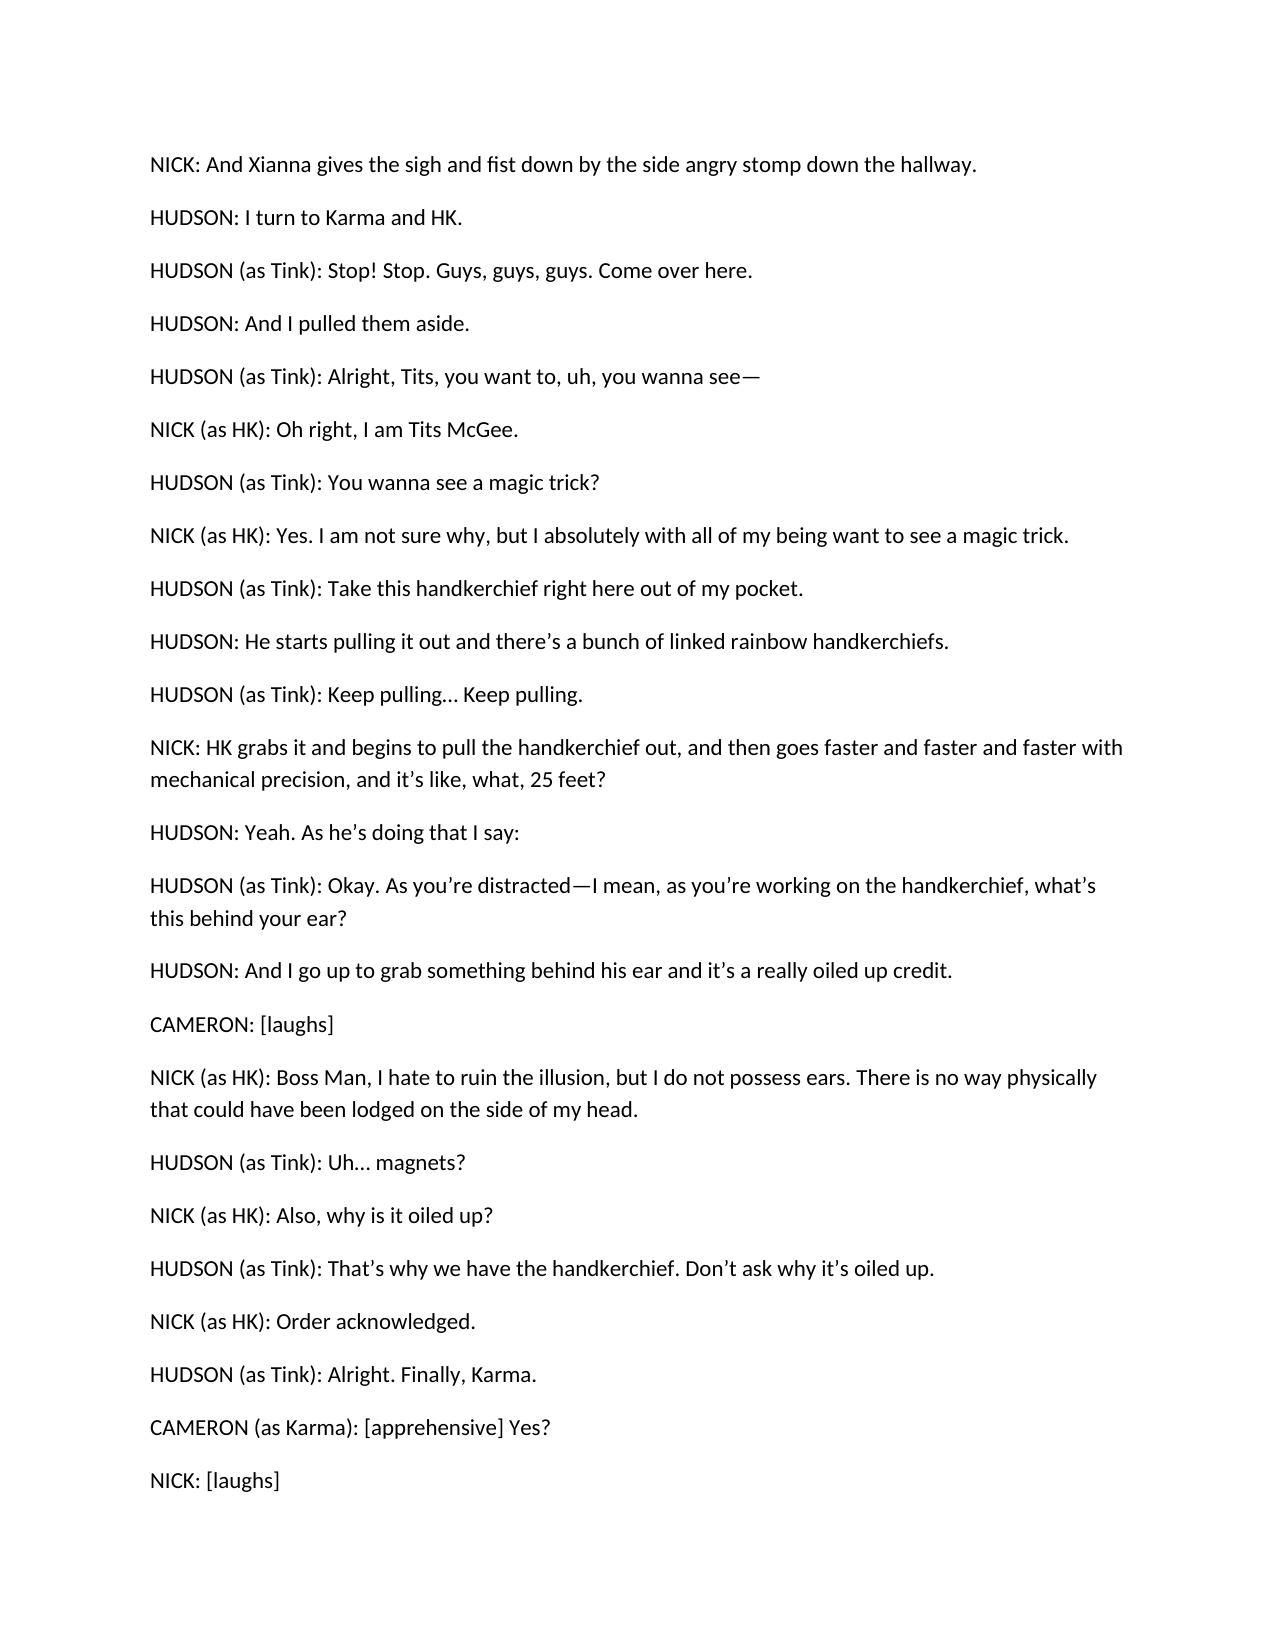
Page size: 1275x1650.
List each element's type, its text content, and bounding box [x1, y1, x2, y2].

text HUDSON (as Tink): Take this handkerchief right here out of my pocket. [150, 574, 1125, 602]
text NICK (as HK): Also, why is it oiled up? [150, 1201, 1125, 1229]
text HUDSON (as Tink): You wanna see a magic trick? [150, 468, 1125, 496]
text NICK: HK grabs it and begins to pull the handkerchief out, and then goes faster and faster and faster with mechanical precision, and it’s like, what, 25 feet? [150, 733, 1125, 793]
text HUDSON (as Tink): Alright, Tits, you want to, uh, you wanna see— [150, 362, 1125, 390]
text HUDSON (as Tink): Alright. Finally, Karma. [150, 1360, 1125, 1388]
text CAMERON (as Karma): [apprehensive] Yes? [150, 1413, 1125, 1441]
text NICK (as HK): Order acknowledged. [150, 1307, 1125, 1335]
text HUDSON (as Tink): Okay. As you’re distracted—I mean, as you’re working on the handkerchief, what’s this behind your ear? [150, 871, 1125, 932]
text NICK (as HK): Boss Man, I hate to ruin the illusion, but I do not possess ears. There is no way physically that could have been lodged on the side of my head. [150, 1063, 1125, 1123]
text HUDSON (as Tink): Uh… magnets? [150, 1148, 1125, 1176]
text HUDSON (as Tink): That’s why we have the handkerchief. Don’t ask why it’s oiled up. [150, 1254, 1125, 1282]
text HUDSON: And I go up to grab something behind his ear and it’s a really oiled up credit. [150, 957, 1125, 985]
text HUDSON: I turn to Karma and HK. [150, 203, 1125, 231]
text HUDSON (as Tink): Stop! Stop. Guys, guys, guys. Come over here. [150, 256, 1125, 284]
text HUDSON: Yeah. As he’s doing that I say: [150, 818, 1125, 846]
text CAMERON: [laughs] [150, 1010, 1125, 1038]
text HUDSON: He starts pulling it out and there’s a bunch of linked rainbow handkerchiefs. [150, 627, 1125, 655]
text HUDSON (as Tink): Keep pulling… Keep pulling. [150, 680, 1125, 708]
text NICK: [laughs] [150, 1466, 1125, 1494]
text NICK: And Xianna gives the sigh and fist down by the side angry stomp down the hallway. [150, 150, 1125, 178]
text HUDSON: And I pulled them aside. [150, 309, 1125, 337]
text NICK (as HK): Yes. I am not sure why, but I absolutely with all of my being want to see a magic trick. [150, 521, 1125, 549]
text NICK (as HK): Oh right, I am Tits McGee. [150, 415, 1125, 443]
